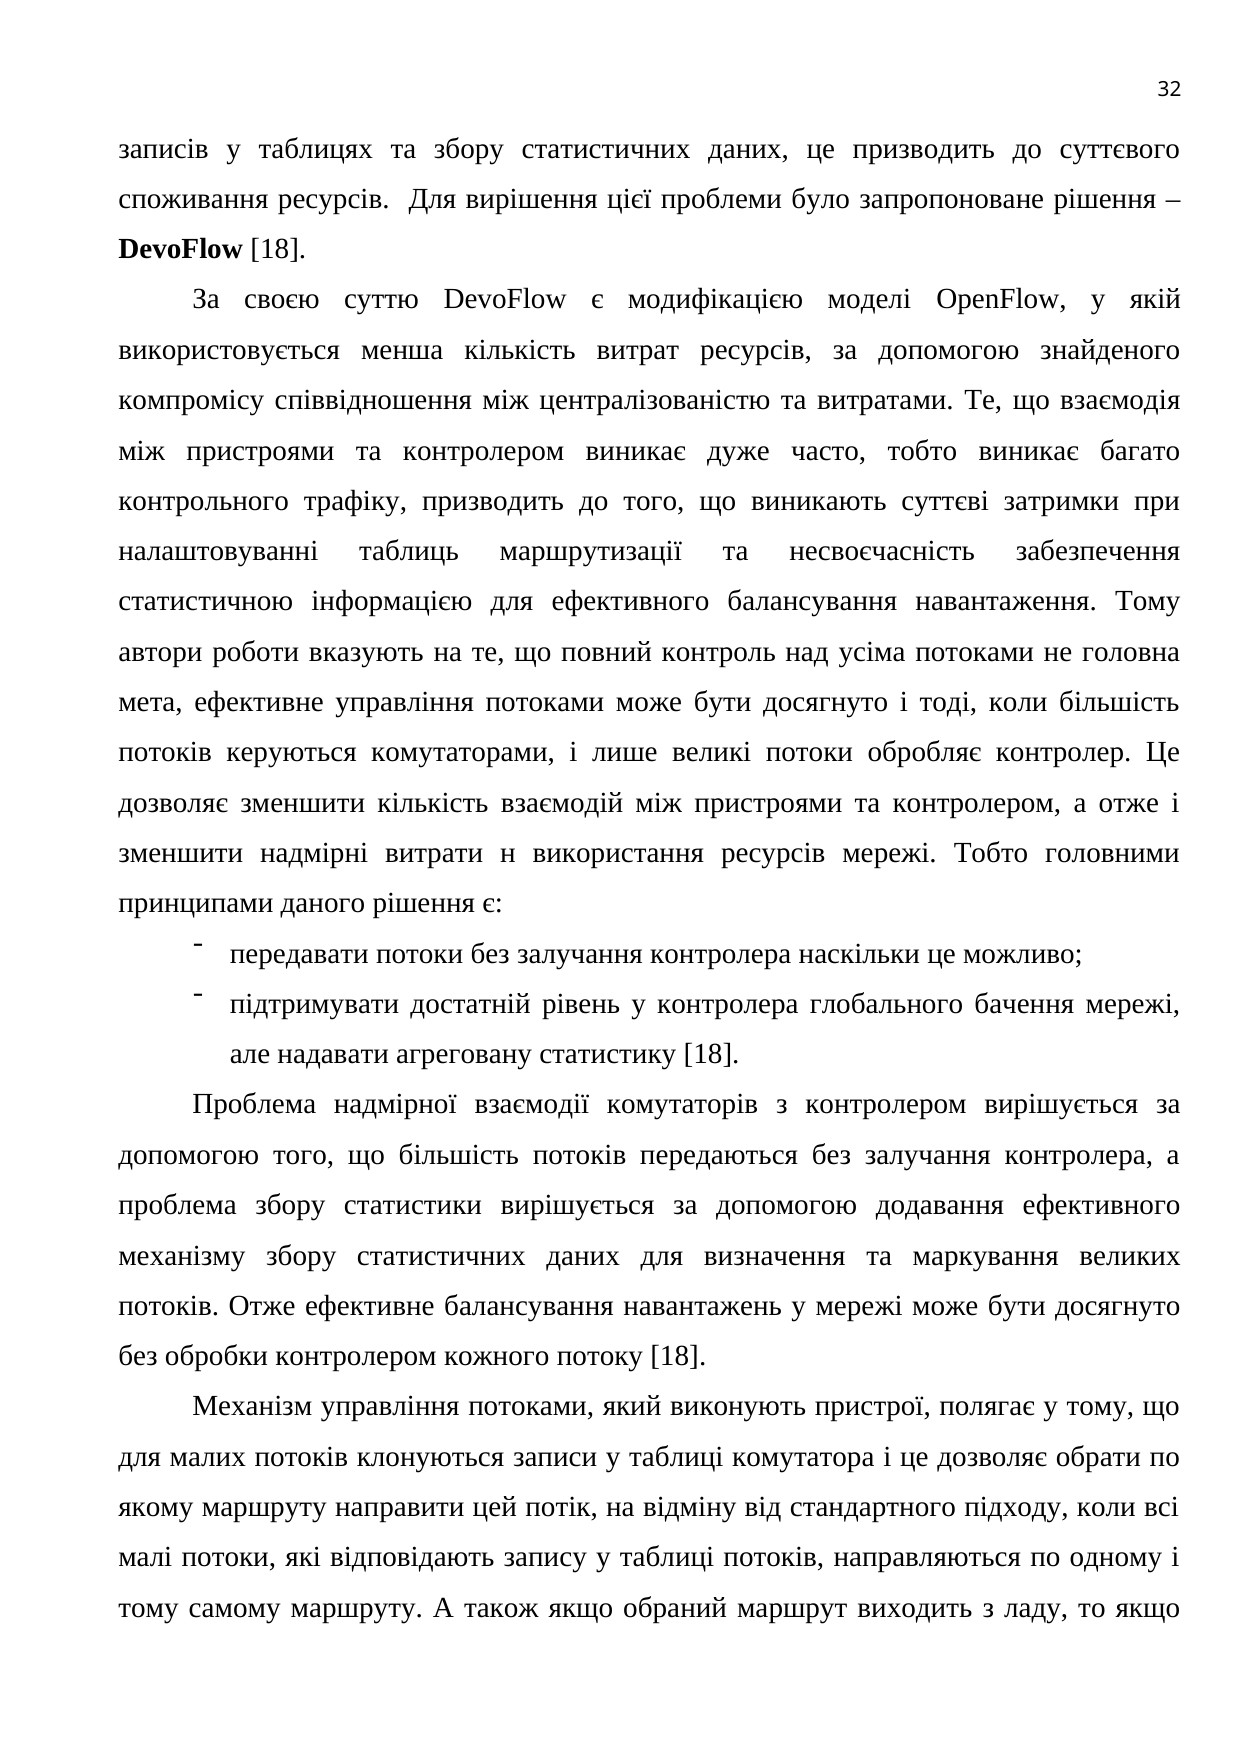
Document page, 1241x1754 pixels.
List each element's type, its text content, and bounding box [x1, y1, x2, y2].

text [118, 1388, 1181, 1623]
text Проблема надмірної взаємодії комутаторів з контролером вирішується за допомогою того, що більшість потоків передаються без залучання контролера, а проблема збору статистики вирішується за допомогою додавання ефективного механізму збору статистичних даних для визначення та маркування великих потоків. Отже ефективне балансування навантажень у мережі може бути досягнуто без обробки контролером кожного потоку [18]. [118, 1087, 1181, 1372]
list підтримувати достатній рівень у контролера глобального бачення мережі, але надавати агреговану статистику [18]. [192, 986, 1181, 1070]
text За своєю суттю DevoFlow є модифікацією моделі OpenFlow, у якій використовується менша кількість витрат ресурсів, за допомогою знайденого компромісу співвідношення між централізованістю та витратами. Те, що взаємодія між пристроями та контролером виникає дуже часто, тобто виникає багато контрольного трафіку, призводить до того, що виникають суттєві затримки при налаштовуванні таблиць маршрутизації та несвоєчасність забезпечення статистичною інформацією для ефективного балансування навантаження. Тому автори роботи вказують на те, що повний контроль над усіма потоками не головна мета, ефективне управління потоками може бути досягнуто і тоді, коли більшість потоків керуються комутаторами, і лише великі потоки обробляє контролер. Це дозволяє зменшити кількість взаємодій між пристроями та контролером, а отже і зменшити надмірні витрати н використання ресурсів мережі. Тобто головними принципами даного рішення є: [118, 282, 1181, 919]
list передавати потоки без залучання контролера наскільки це можливо; [192, 936, 1181, 969]
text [118, 131, 1181, 265]
